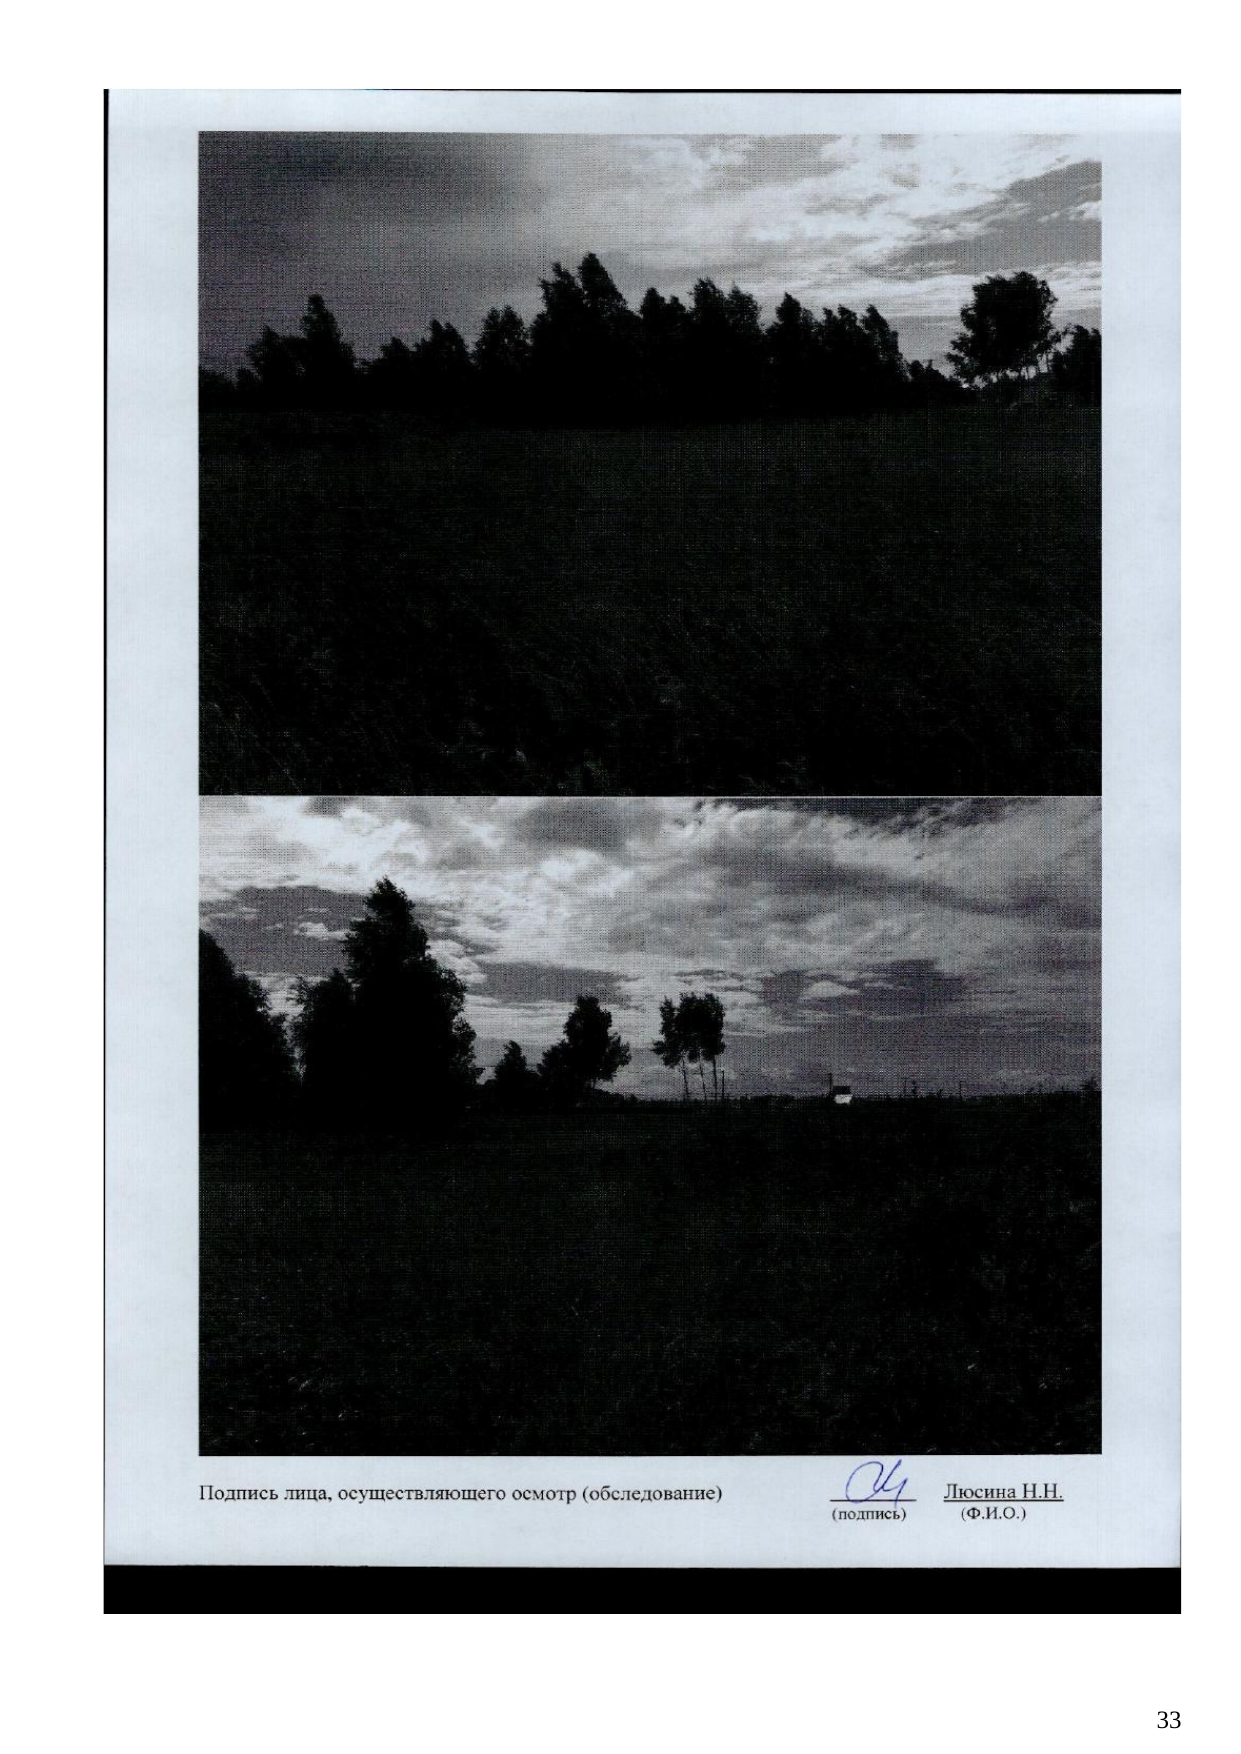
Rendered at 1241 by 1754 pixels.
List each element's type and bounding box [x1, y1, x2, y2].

picture [103, 88, 1182, 1614]
